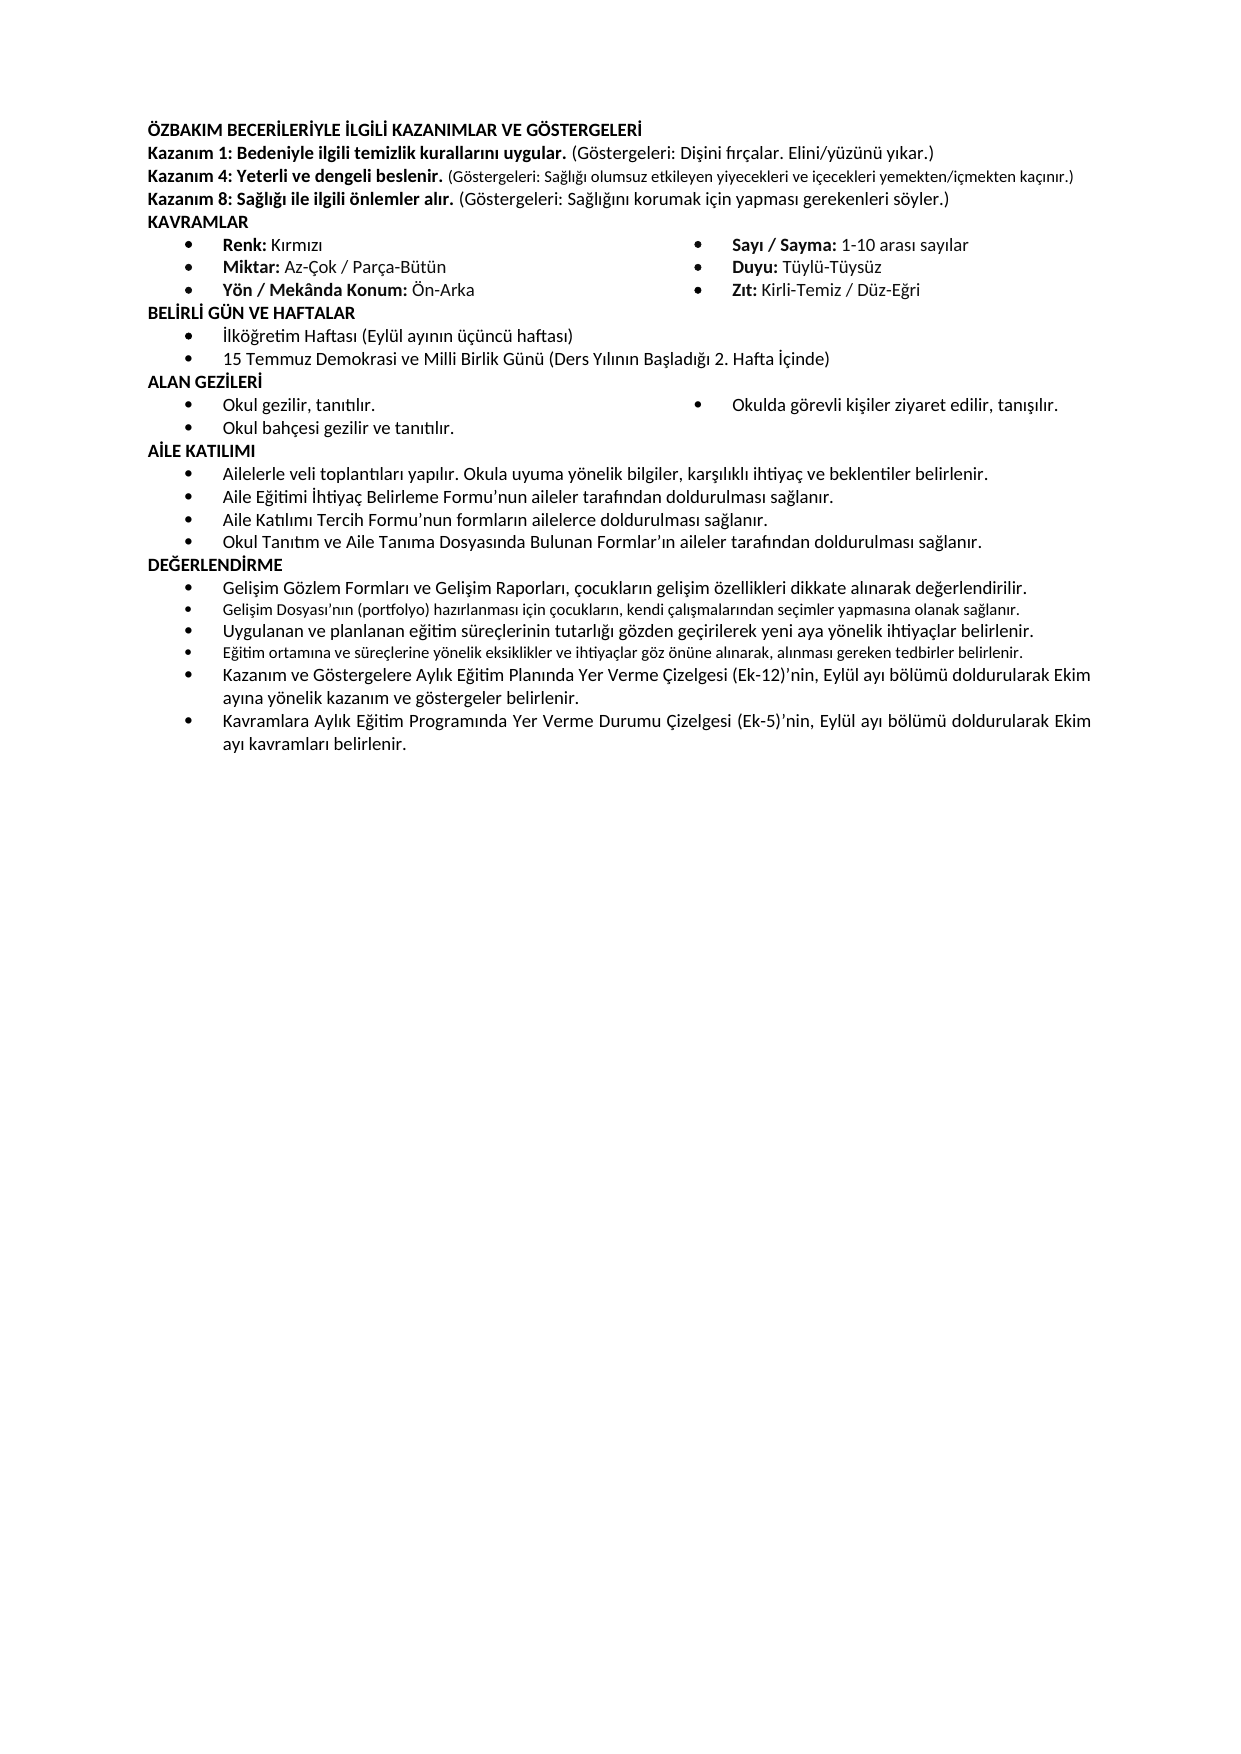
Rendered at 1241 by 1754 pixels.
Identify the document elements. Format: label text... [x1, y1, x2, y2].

text Kazanım 1: Bedeniyle ilgili temizlik kurallarını uygular. (Göstergeleri: Dişini fırçalar. Elini/yüzünü yıkar.) [148, 141, 1093, 164]
list Okulda görevli kişiler ziyaret edilir, tanışılır. [694, 393, 1093, 416]
list 15 Temmuz Demokrasi ve Milli Birlik Günü (Ders Yılının Başladığı 2. Hafta İçinde) [185, 347, 1093, 370]
text AİLE KATILIMI [148, 439, 1093, 462]
text Kazanım 8: Sağlığı ile ilgili önlemler alır. (Göstergeleri: Sağlığını korumak için yapması gerekenleri söyler.) [148, 187, 1093, 210]
list Sayı / Sayma: 1-10 arası sayılar [694, 233, 1093, 256]
list Zıt: Kirli-Temiz / Düz-Eğri [694, 278, 1093, 301]
list Duyu: Tüylü-Tüysüz [694, 256, 1093, 278]
text DEĞERLENDİRME [148, 553, 1093, 576]
list Uygulanan ve planlanan eğitim süreçlerinin tutarlığı gözden geçirilerek yeni aya yönelik ihtiyaçlar belirlenir. [185, 620, 1093, 643]
list Aile Eğitimi İhtiyaç Belirleme Formu’nun aileler tarafından doldurulması sağlanır. [185, 485, 1093, 508]
list Kavramlara Aylık Eğitim Programında Yer Verme Durumu Çizelgesi (Ek-5)’nin, Eylül ayı bölümü doldurularak Ekim ayı kavramları belirlenir. [185, 709, 1093, 754]
text Kazanım 4: Yeterli ve dengeli beslenir. (Göstergeleri: Sağlığı olumsuz etkileyen yiyecekleri ve içecekleri yemekten/içmekten kaçınır.) [148, 164, 1093, 187]
list Ailelerle veli toplantıları yapılır. Okula uyuma yönelik bilgiler, karşılıklı ihtiyaç ve beklentiler belirlenir. [185, 462, 1093, 485]
list Aile Katılımı Tercih Formu’nun formların ailelerce doldurulması sağlanır. [185, 508, 1093, 531]
list Gelişim Gözlem Formları ve Gelişim Raporları, çocukların gelişim özellikleri dikkate alınarak değerlendirilir. [185, 576, 1093, 599]
text ALAN GEZİLERİ [148, 370, 1093, 393]
list Kazanım ve Göstergelere Aylık Eğitim Planında Yer Verme Çizelgesi (Ek-12)’nin, Eylül ayı bölümü doldurularak Ekim ayına yönelik kazanım ve göstergeler belirlenir. [185, 663, 1093, 709]
list Okul bahçesi gezilir ve tanıtılır. [185, 416, 583, 439]
list Renk: Kırmızı [185, 233, 583, 256]
list Miktar: Az-Çok / Parça-Bütün [185, 256, 583, 278]
text KAVRAMLAR [148, 210, 1093, 233]
list İlköğretim Haftası (Eylül ayının üçüncü haftası) [185, 324, 1093, 347]
text BELİRLİ GÜN VE HAFTALAR [148, 301, 1093, 324]
list Yön / Mekânda Konum: Ön-Arka [185, 278, 583, 301]
list Gelişim Dosyası’nın (portfolyo) hazırlanması için çocukların, kendi çalışmalarından seçimler yapmasına olanak sağlanır. [185, 599, 1093, 620]
text ÖZBAKIM BECERİLERİYLE İLGİLİ KAZANIMLAR VE GÖSTERGELERİ [148, 118, 1093, 141]
list Okul gezilir, tanıtılır. [185, 393, 583, 416]
list Eğitim ortamına ve süreçlerine yönelik eksiklikler ve ihtiyaçlar göz önüne alınarak, alınması gereken tedbirler belirlenir. [185, 643, 1093, 663]
list Okul Tanıtım ve Aile Tanıma Dosyasında Bulunan Formlar’ın aileler tarafından doldurulması sağlanır. [185, 531, 1093, 553]
